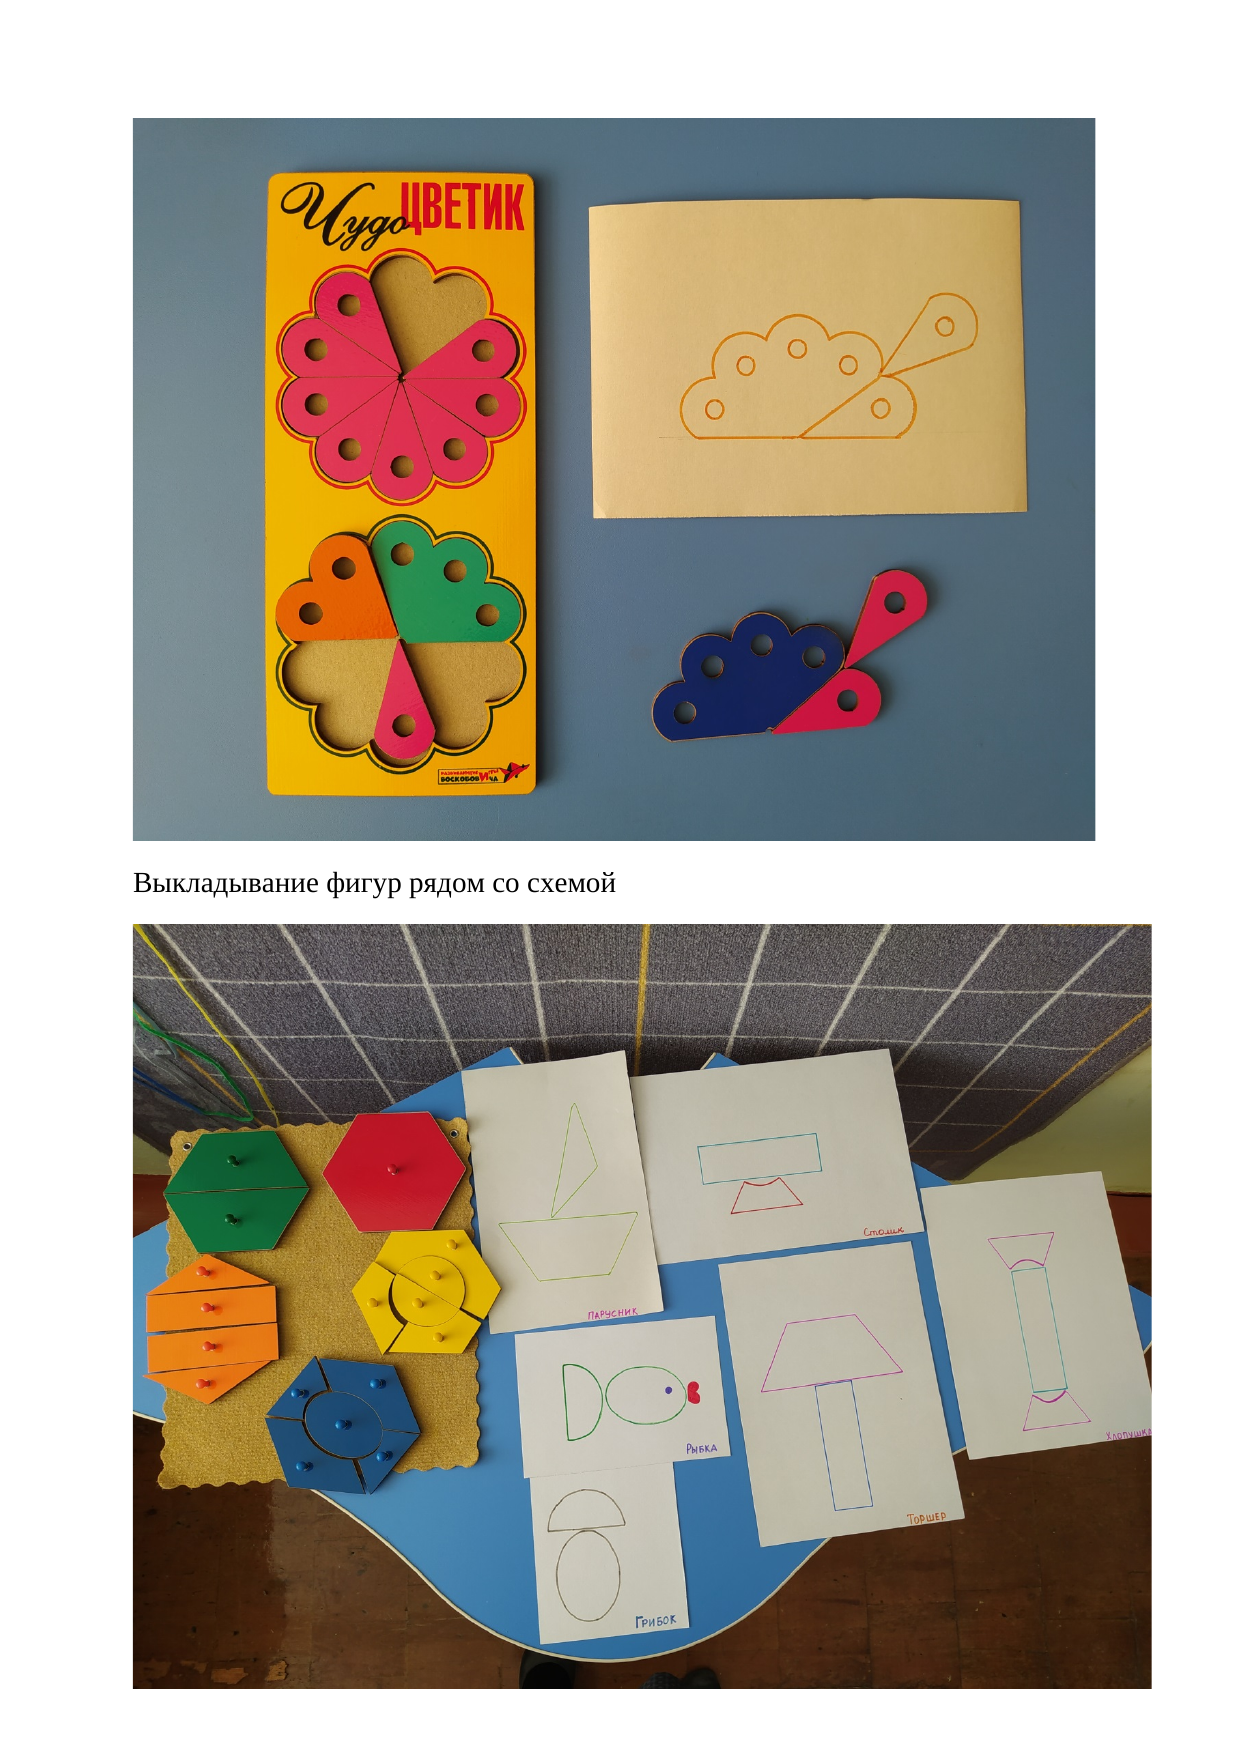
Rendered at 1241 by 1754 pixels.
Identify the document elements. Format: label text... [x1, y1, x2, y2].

picture [132, 118, 1096, 841]
text Выкладывание фигур рядом со схемой [133, 865, 1152, 899]
picture [132, 924, 1152, 1689]
